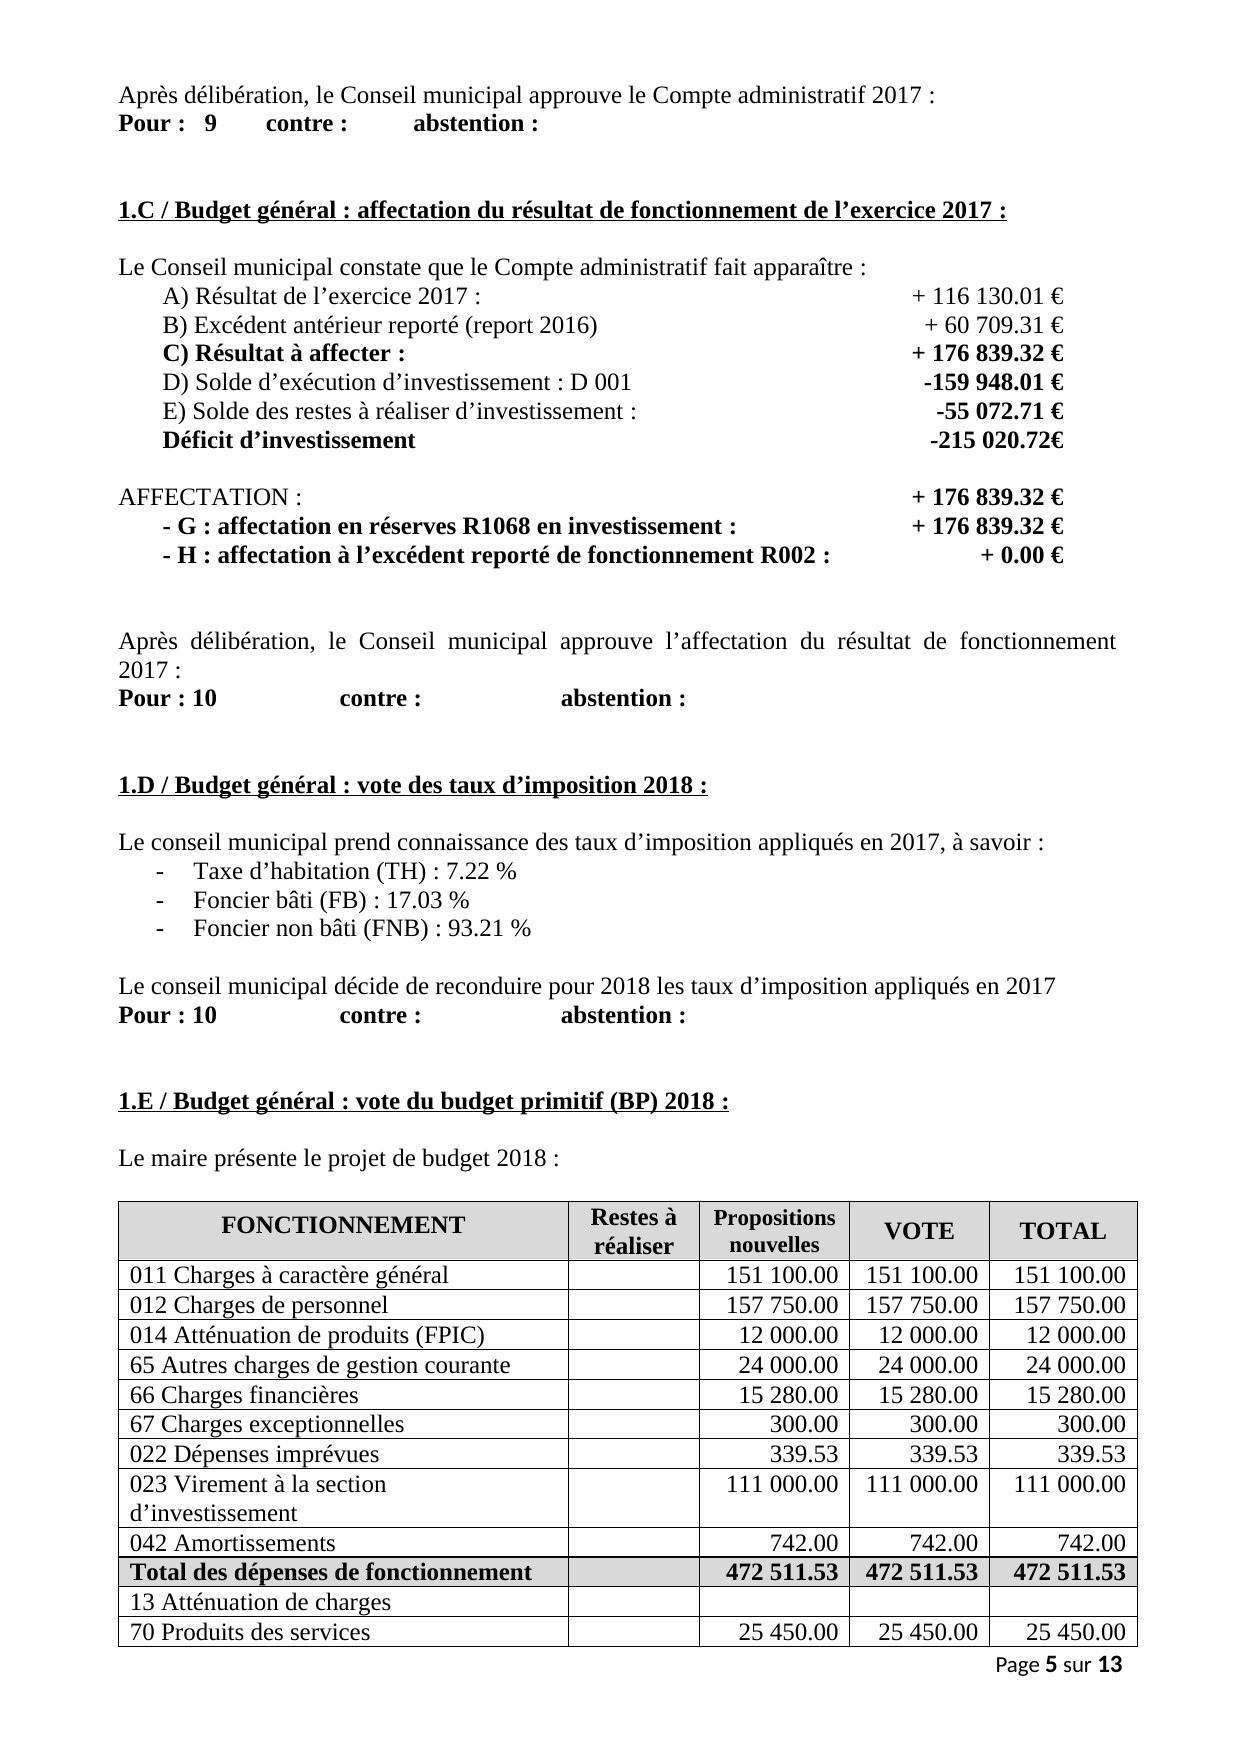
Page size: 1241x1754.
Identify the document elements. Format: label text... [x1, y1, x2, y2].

table_cell [569, 1439, 699, 1468]
table_cell 24 000.00 [850, 1350, 989, 1379]
table_cell 339.53 [850, 1439, 989, 1468]
text Le maire présente le projet de budget 2018 : [118, 1143, 1122, 1172]
table_cell 023 Virement à la section d’investissement [119, 1469, 568, 1527]
text A) Résultat de l’exercice 2017 : + 116 130.01 € [125, 281, 1122, 310]
text 1.D / Budget général : vote des taux d’imposition 2018 : [118, 770, 1122, 798]
table_cell 25 450.00 [700, 1617, 849, 1646]
table_cell 15 280.00 [700, 1380, 849, 1408]
table_cell 13 Atténuation de charges [119, 1587, 568, 1616]
table_cell 339.53 [700, 1439, 849, 1468]
table_cell 300.00 [850, 1410, 989, 1438]
text Après délibération, le Conseil municipal approuve l’affectation du résultat de fonctionnement 2017 : [118, 626, 1117, 683]
table_cell 111 000.00 [850, 1469, 989, 1527]
table_cell [569, 1558, 699, 1586]
table_cell [850, 1587, 989, 1616]
list Taxe d’habitation (TH) : 7.22 % [156, 856, 1122, 885]
text Après délibération, le Conseil municipal approuve le Compte administratif 2017 : [118, 80, 1117, 108]
table_cell [569, 1469, 699, 1527]
table_cell [569, 1290, 699, 1319]
text E) Solde des restes à réaliser d’investissement : -55 072.71 € [118, 396, 1122, 425]
text B) Excédent antérieur reporté (report 2016) + 60 709.31 € [125, 310, 1122, 338]
text 1.E / Budget général : vote du budget primitif (BP) 2018 : [118, 1086, 1122, 1115]
table_cell [569, 1320, 699, 1349]
table_cell 12 000.00 [700, 1320, 849, 1349]
table_cell 011 Charges à caractère général [119, 1261, 568, 1289]
table_cell 151 100.00 [850, 1261, 989, 1289]
table_cell 472 511.53 [990, 1558, 1137, 1586]
text D) Solde d’exécution d’investissement : D 001 -159 948.01 € [125, 367, 1122, 396]
text 1.C / Budget général : affectation du résultat de fonctionnement de l’exercice 2017 : [118, 195, 1122, 223]
table_cell 339.53 [990, 1439, 1137, 1468]
table_header VOTE [850, 1202, 989, 1259]
table_cell 300.00 [700, 1410, 849, 1438]
table_cell [569, 1528, 699, 1556]
table_cell 65 Autres charges de gestion courante [119, 1350, 568, 1379]
table_header Restes à réaliser [569, 1202, 699, 1259]
text Pour : 10 contre : abstention : [118, 683, 1122, 712]
table_cell [569, 1350, 699, 1379]
table_cell 25 450.00 [850, 1617, 989, 1646]
table_cell 66 Charges financières [119, 1380, 568, 1408]
text AFFECTATION : + 176 839.32 € [118, 482, 1122, 511]
table_cell 022 Dépenses imprévues [119, 1439, 568, 1468]
table_cell 472 511.53 [700, 1558, 849, 1586]
table_cell 472 511.53 [850, 1558, 989, 1586]
table_cell 014 Atténuation de produits (FPIC) [119, 1320, 568, 1349]
table_cell 742.00 [850, 1528, 989, 1556]
table_cell 742.00 [990, 1528, 1137, 1556]
table_cell [569, 1617, 699, 1646]
text Déficit d’investissement -215 020.72€ [118, 425, 1122, 453]
table_cell 042 Amortissements [119, 1528, 568, 1556]
text Le conseil municipal prend connaissance des taux d’imposition appliqués en 2017, à savoir : [118, 827, 1122, 856]
table_cell 151 100.00 [990, 1261, 1137, 1289]
table_cell 12 000.00 [850, 1320, 989, 1349]
list Foncier bâti (FB) : 17.03 % [156, 885, 1122, 913]
table_cell 111 000.00 [700, 1469, 849, 1527]
table_cell [569, 1380, 699, 1408]
text Le Conseil municipal constate que le Compte administratif fait apparaître : [118, 252, 1122, 281]
table_cell 24 000.00 [700, 1350, 849, 1379]
table_cell 742.00 [700, 1528, 849, 1556]
text Pour : 10 contre : abstention : [118, 1000, 1122, 1028]
text C) Résultat à affecter : + 176 839.32 € [125, 338, 1122, 367]
text Le conseil municipal décide de reconduire pour 2018 les taux d’imposition appliqués en 2017 [118, 971, 1122, 1000]
table_cell [569, 1261, 699, 1289]
table_cell 151 100.00 [700, 1261, 849, 1289]
table_cell [569, 1410, 699, 1438]
table_cell 157 750.00 [700, 1290, 849, 1319]
text - G : affectation en réserves R1068 en investissement : + 176 839.32 € [118, 511, 1122, 540]
table_cell 012 Charges de personnel [119, 1290, 568, 1319]
table_cell 15 280.00 [850, 1380, 989, 1408]
table_cell 111 000.00 [990, 1469, 1137, 1527]
table_cell [990, 1587, 1137, 1616]
text Pour : 9 contre : abstention : [118, 108, 1122, 137]
table_cell Total des dépenses de fonctionnement [119, 1558, 568, 1586]
table_cell 157 750.00 [850, 1290, 989, 1319]
table_header Propositions nouvelles [700, 1202, 849, 1259]
table_header FONCTIONNEMENT [119, 1202, 568, 1259]
table_cell 24 000.00 [990, 1350, 1137, 1379]
list Foncier non bâti (FNB) : 93.21 % [156, 913, 1122, 942]
table_cell 15 280.00 [990, 1380, 1137, 1408]
table_cell 157 750.00 [990, 1290, 1137, 1319]
table_cell [569, 1587, 699, 1616]
text - H : affectation à l’excédent reporté de fonctionnement R002 : + 0.00 € [118, 540, 1122, 568]
table_cell 12 000.00 [990, 1320, 1137, 1349]
table_header TOTAL [990, 1202, 1137, 1259]
table_cell 67 Charges exceptionnelles [119, 1410, 568, 1438]
table_cell 300.00 [990, 1410, 1137, 1438]
table_cell 25 450.00 [990, 1617, 1137, 1646]
table_cell 70 Produits des services [119, 1617, 568, 1646]
table_cell [700, 1587, 849, 1616]
